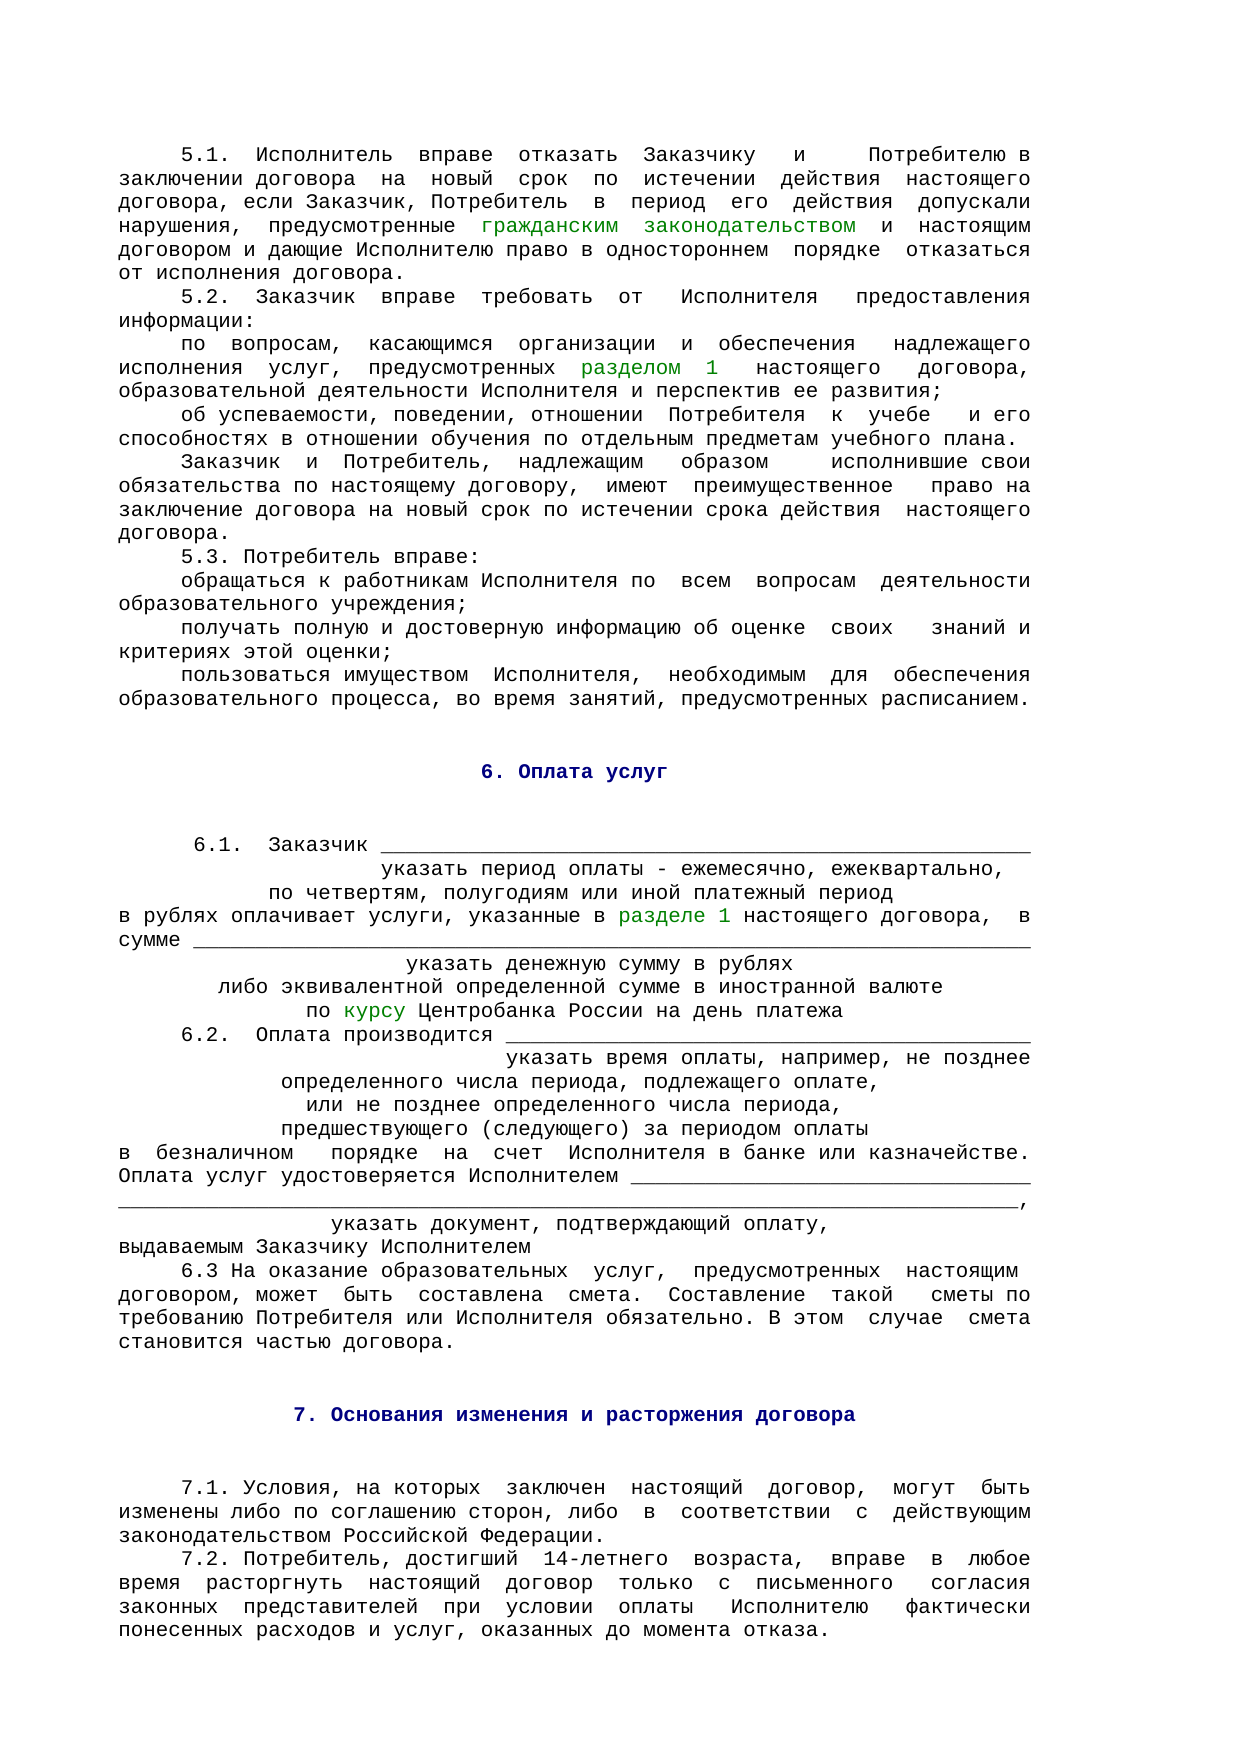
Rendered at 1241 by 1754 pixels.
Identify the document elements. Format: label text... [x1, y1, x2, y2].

text получать полную и достоверную информацию об оценке своих знаний и [118, 617, 1122, 641]
text заключение договора на новый срок по истечении срока действия настоящего [118, 499, 1122, 522]
text 6. Оплата услуг [118, 761, 1122, 785]
text указать период оплаты - ежемесячно, ежеквартально, [118, 858, 1122, 882]
text предшествующего (следующего) за периодом оплаты [118, 1118, 1122, 1142]
text по курсу Центробанка России на день платежа [118, 1000, 1122, 1023]
text становится частью договора. [118, 1331, 1122, 1354]
text 5.3. Потребитель вправе: [118, 546, 1122, 570]
text 7.2. Потребитель, достигший 14-летнего возраста, вправе в любое [118, 1548, 1122, 1572]
text изменены либо по соглашению сторон, либо в соответствии с действующим [118, 1501, 1122, 1525]
text способностях в отношении обучения по отдельным предметам учебного плана. [118, 428, 1122, 451]
text от исполнения договора. [118, 262, 1122, 286]
text ________________________________________________________________________, [118, 1189, 1122, 1213]
text выдаваемым Заказчику Исполнителем [118, 1236, 1122, 1260]
text об успеваемости, поведении, отношении Потребителя к учебе и его [118, 404, 1122, 428]
text 6.2. Оплата производится __________________________________________ [118, 1023, 1122, 1047]
text нарушения, предусмотренные гражданским законодательством и настоящим [118, 215, 1122, 239]
text заключении договора на новый срок по истечении действия настоящего [118, 168, 1122, 191]
text по вопросам, касающимся организации и обеспечения надлежащего [118, 333, 1122, 357]
text договора, если Заказчик, Потребитель в период его действия допускали [118, 191, 1122, 215]
text в рублях оплачивает услуги, указанные в разделе 1 настоящего договора, в [118, 905, 1122, 929]
text указать время оплаты, например, не позднее [118, 1047, 1122, 1071]
text требованию Потребителя или Исполнителя обязательно. В этом случае смета [118, 1307, 1122, 1331]
text понесенных расходов и услуг, оказанных до момента отказа. [118, 1619, 1122, 1643]
text образовательной деятельности Исполнителя и перспектив ее развития; [118, 381, 1122, 404]
text договором, может быть составлена смета. Составление такой сметы по [118, 1284, 1122, 1307]
text указать документ, подтверждающий оплату, [118, 1213, 1122, 1236]
text по четвертям, полугодиям или иной платежный период [118, 882, 1122, 905]
text 6.3 На оказание образовательных услуг, предусмотренных настоящим [118, 1260, 1122, 1284]
text обязательства по настоящему договору, имеют преимущественное право на [118, 475, 1122, 499]
text 7. Основания изменения и расторжения договора [118, 1404, 1122, 1428]
text 5.1. Исполнитель вправе отказать Заказчику и Потребителю в [118, 144, 1122, 168]
text 6.1. Заказчик ____________________________________________________ [118, 834, 1122, 858]
text договором и дающие Исполнителю право в одностороннем порядке отказаться [118, 239, 1122, 262]
text сумме ___________________________________________________________________ [118, 929, 1122, 953]
text критериях этой оценки; [118, 641, 1122, 664]
text обращаться к работникам Исполнителя по всем вопросам деятельности [118, 570, 1122, 593]
text образовательного процесса, во время занятий, предусмотренных расписанием. [118, 688, 1122, 712]
text договора. [118, 522, 1122, 546]
text исполнения услуг, предусмотренных разделом 1 настоящего договора, [118, 357, 1122, 381]
text время расторгнуть настоящий договор только с письменного согласия [118, 1572, 1122, 1596]
text Оплата услуг удостоверяется Исполнителем ________________________________ [118, 1165, 1122, 1189]
text 7.1. Условия, на которых заключен настоящий договор, могут быть [118, 1477, 1122, 1501]
text образовательного учреждения; [118, 593, 1122, 617]
text указать денежную сумму в рублях [118, 953, 1122, 976]
text либо эквивалентной определенной сумме в иностранной валюте [118, 976, 1122, 1000]
text информации: [118, 309, 1122, 333]
text 5.2. Заказчик вправе требовать от Исполнителя предоставления [118, 286, 1122, 309]
text в безналичном порядке на счет Исполнителя в банке или казначействе. [118, 1142, 1122, 1165]
text Заказчик и Потребитель, надлежащим образом исполнившие свои [118, 451, 1122, 475]
text пользоваться имуществом Исполнителя, необходимым для обеспечения [118, 664, 1122, 688]
text законодательством Российской Федерации. [118, 1525, 1122, 1548]
text определенного числа периода, подлежащего оплате, [118, 1071, 1122, 1094]
text законных представителей при условии оплаты Исполнителю фактически [118, 1596, 1122, 1619]
text или не позднее определенного числа периода, [118, 1094, 1122, 1118]
